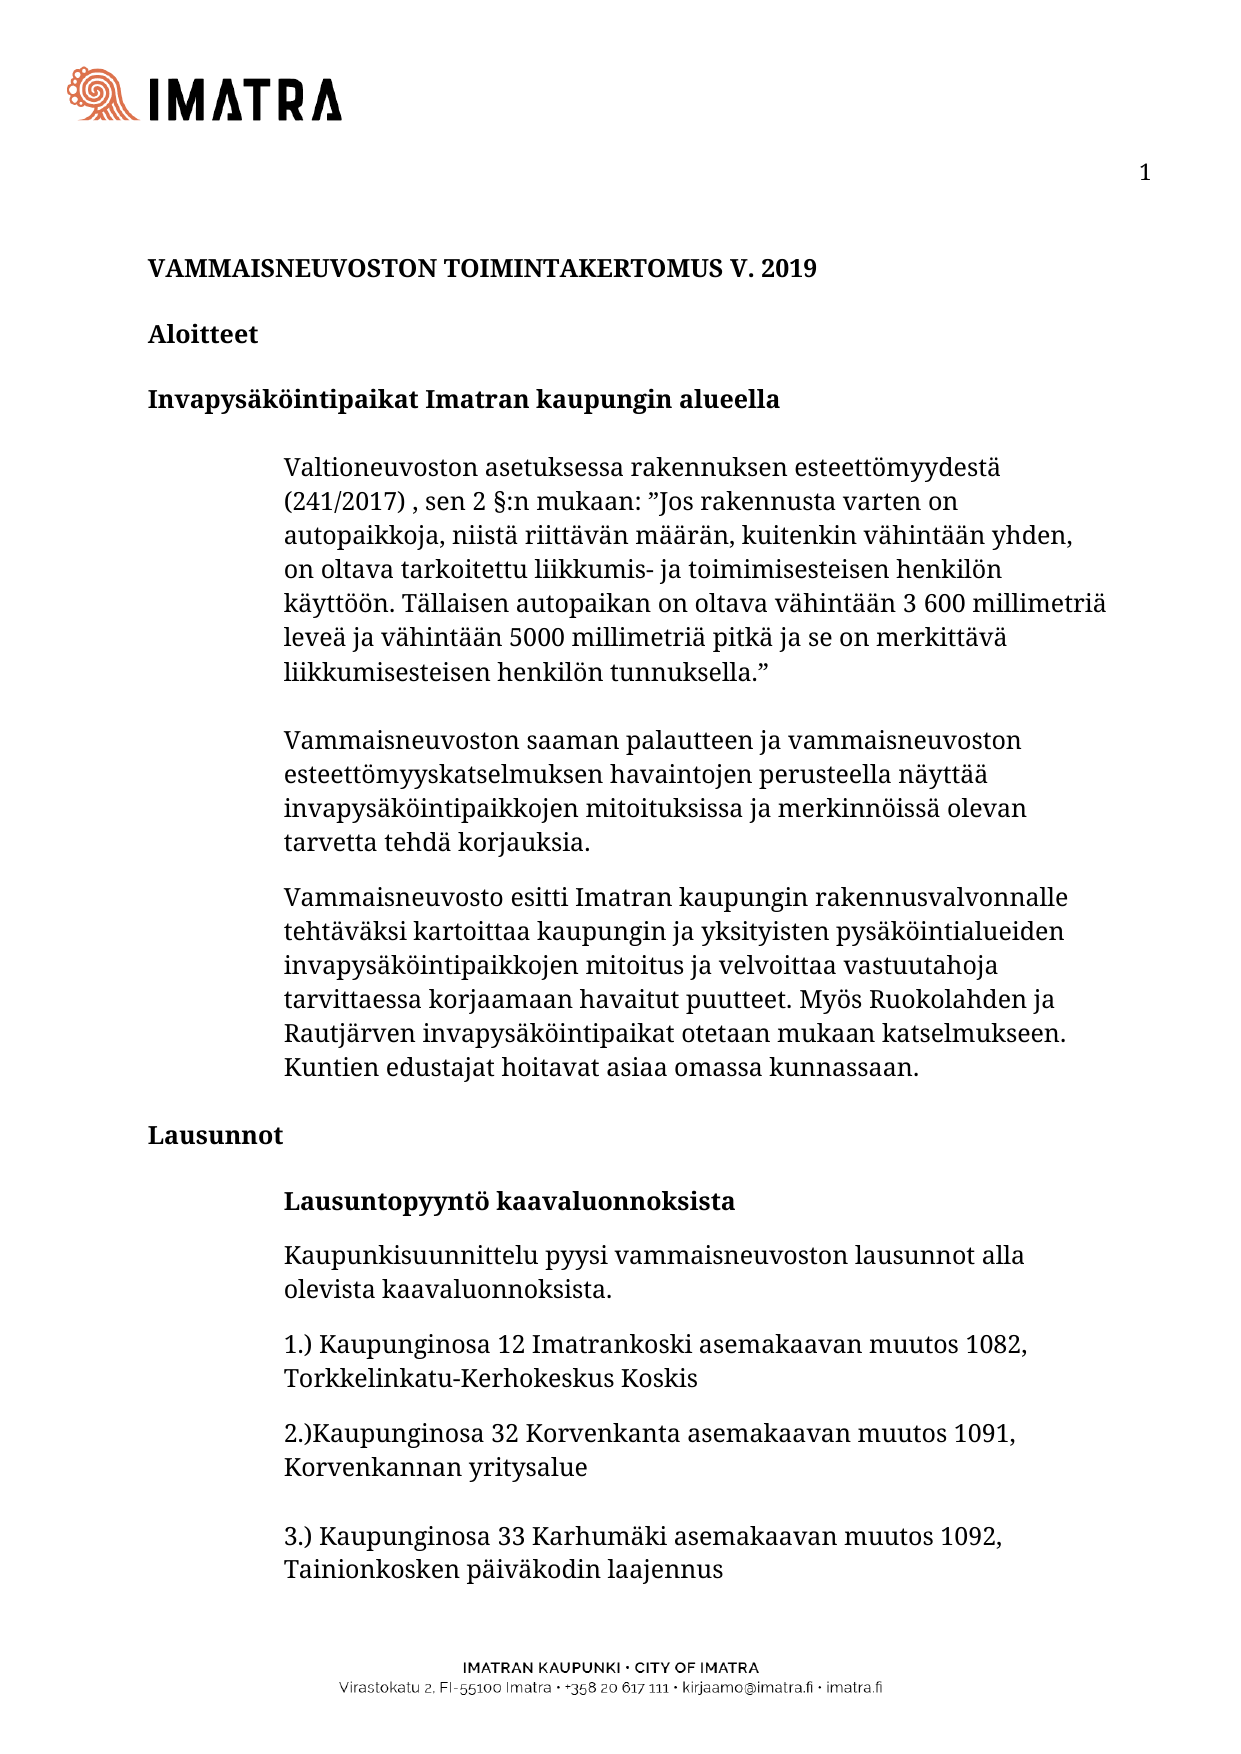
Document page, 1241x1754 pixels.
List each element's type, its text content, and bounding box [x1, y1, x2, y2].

text VAMMAISNEUVOSTON TOIMINTAKERTOMUS V. 2019 [148, 251, 1108, 285]
text Lausuntopyyntö kaavaluonnoksista [283, 1183, 1108, 1217]
text 1.) Kaupunginosa 12 Imatrankoski asemakaavan muutos 1082, Torkkelinkatu-Kerhokeskus Koskis [283, 1327, 1108, 1395]
text Vammaisneuvosto esitti Imatran kaupungin rakennusvalvonnalle tehtäväksi kartoittaa kaupungin ja yksityisten pysäköintialueiden invapysäköintipaikkojen mitoitus ja velvoittaa vastuutahoja tarvittaessa korjaamaan havaitut puutteet. Myös Ruokolahden ja Rautjärven invapysäköintipaikat otetaan mukaan katselmukseen. Kuntien edustajat hoitavat asiaa omassa kunnassaan. [283, 879, 1108, 1084]
text Lausunnot [148, 1118, 1108, 1152]
text Kaupunkisuunnittelu pyysi vammaisneuvoston lausunnot alla olevista kaavaluonnoksista. [283, 1238, 1108, 1306]
picture [316, 1645, 898, 1707]
text Vammaisneuvoston saaman palautteen ja vammaisneuvoston esteettömyyskatselmuksen havaintojen perusteella näyttää invapysäköintipaikkojen mitoituksissa ja merkinnöissä olevan tarvetta tehdä korjauksia. [283, 722, 1108, 858]
text 3.) Kaupunginosa 33 Karhumäki asemakaavan muutos 1092, Tainionkosken päiväkodin laajennus [283, 1518, 1108, 1586]
text Invapysäköintipaikat Imatran kaupungin alueella [148, 382, 1108, 416]
text Aloitteet [148, 316, 1108, 350]
text Valtioneuvoston asetuksessa rakennuksen esteettömyydestä (241/2017) , sen 2 §:n mukaan: ”Jos rakennusta varten on autopaikkoja, niistä riittävän määrän, kuitenkin vähintään yhden, on oltava tarkoitettu liikkumis- ja toimimisesteisen henkilön käyttöön. Tällaisen autopaikan on oltava vähintään 3 600 millimetriä leveä ja vähintään 5000 millimetriä pitkä ja se on merkittävä liikkumisesteisen henkilön tunnuksella.” [283, 450, 1108, 688]
text 2.)Kaupunginosa 32 Korvenkanta asemakaavan muutos 1091, Korvenkannan yritysalue [283, 1416, 1108, 1484]
picture [49, 53, 363, 145]
